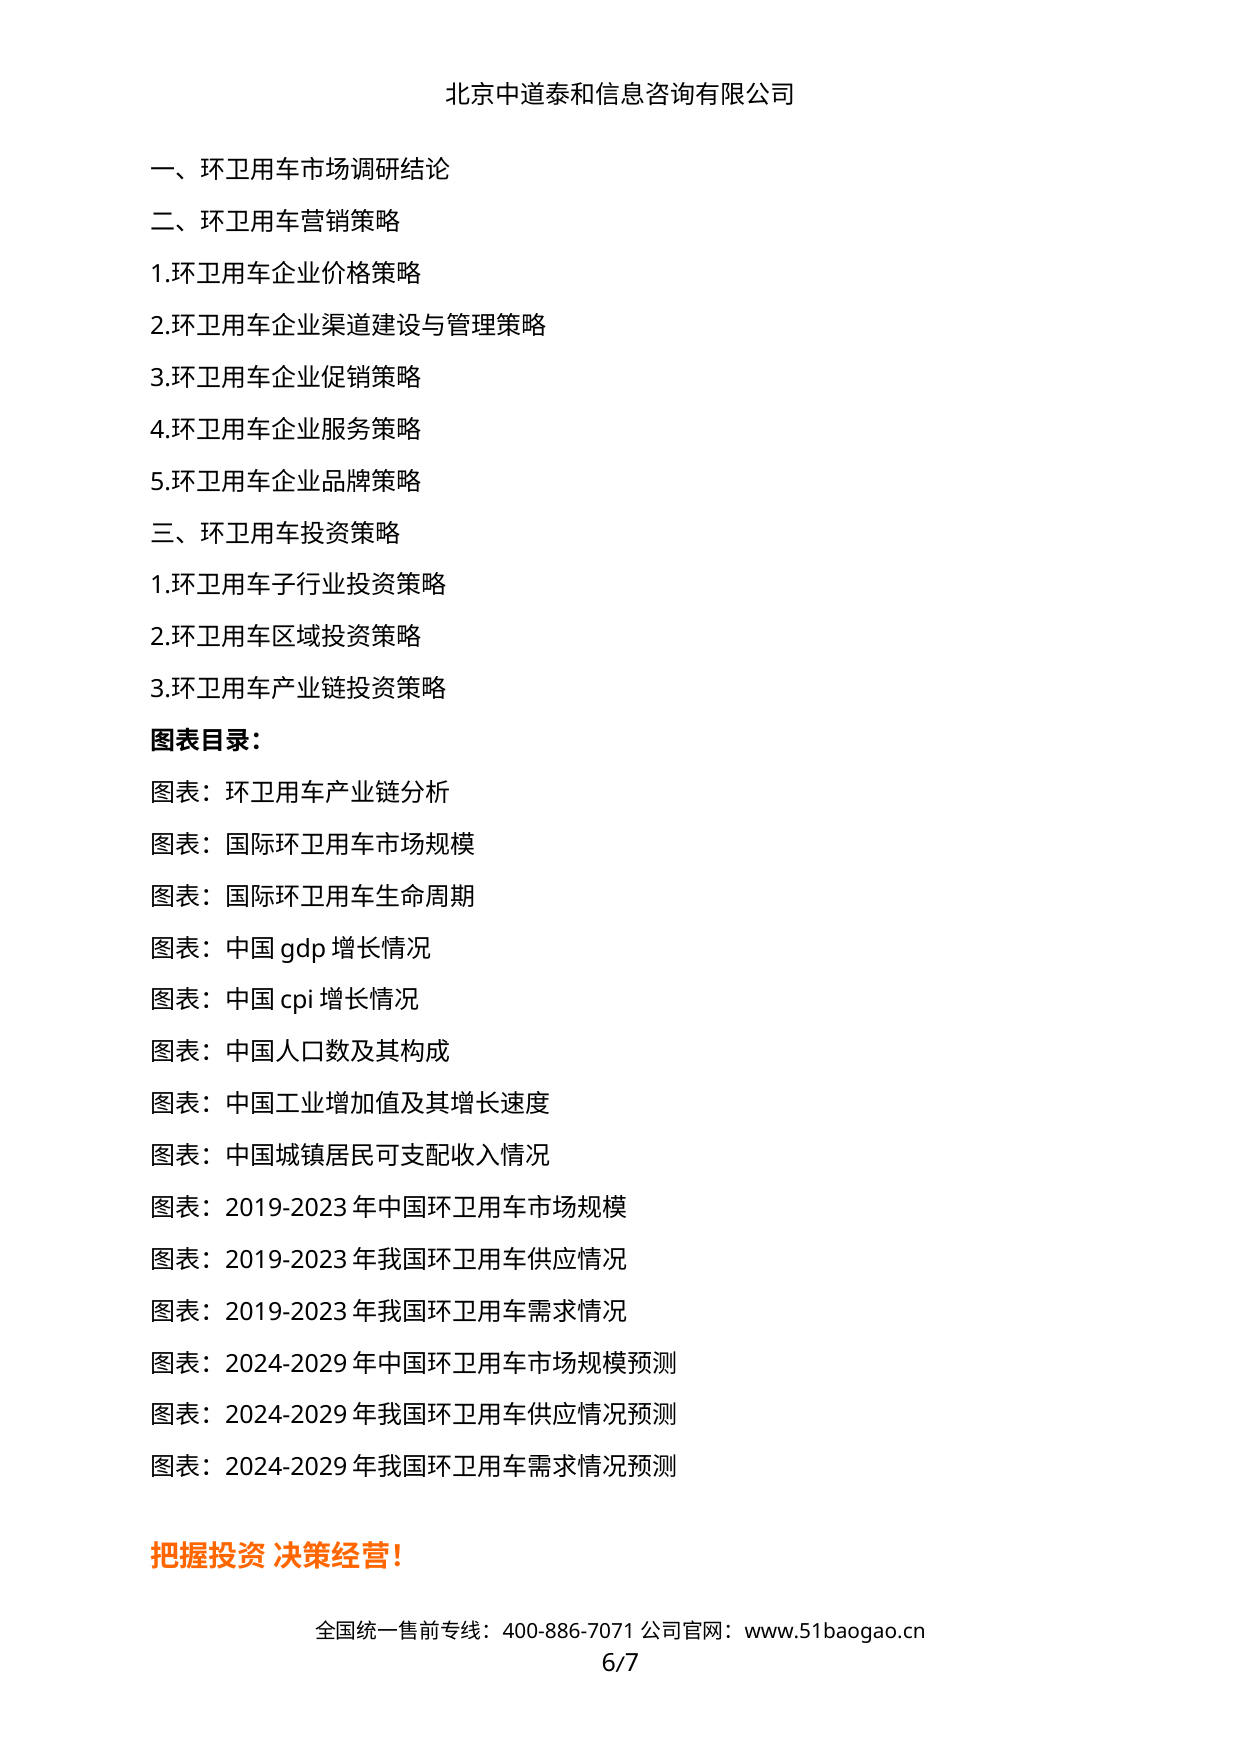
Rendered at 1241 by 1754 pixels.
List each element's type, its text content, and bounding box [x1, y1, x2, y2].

text 图表：环卫用车产业链分析 [150, 772, 1090, 809]
text 图表：2019-2023年中国环卫用车市场规模 [150, 1187, 1090, 1224]
text 图表：中国人口数及其构成 [150, 1032, 1090, 1068]
text 图表：中国工业增加值及其增长速度 [150, 1084, 1090, 1120]
text 图表：2019-2023年我国环卫用车需求情况 [150, 1291, 1090, 1327]
text 三、环卫用车投资策略 [150, 513, 1090, 549]
text 二、环卫用车营销策略 [150, 202, 1090, 238]
text 一、环卫用车市场调研结论 [150, 150, 1090, 186]
text 图表：2024-2029年中国环卫用车市场规模预测 [150, 1343, 1090, 1379]
text 图表：中国cpi增长情况 [150, 980, 1090, 1016]
text 3.环卫用车产业链投资策略 [150, 669, 1090, 705]
text 图表：国际环卫用车市场规模 [150, 824, 1090, 861]
text 4.环卫用车企业服务策略 [150, 409, 1090, 446]
text 图表：2024-2029年我国环卫用车供应情况预测 [150, 1395, 1090, 1431]
text 图表：2019-2023年我国环卫用车供应情况 [150, 1239, 1090, 1276]
text 图表：2024-2029年我国环卫用车需求情况预测 [150, 1447, 1090, 1483]
text 5.环卫用车企业品牌策略 [150, 461, 1090, 497]
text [150, 1499, 1090, 1575]
text 2.环卫用车区域投资策略 [150, 617, 1090, 653]
text 3.环卫用车企业促销策略 [150, 357, 1090, 394]
text 图表：中国gdp增长情况 [150, 928, 1090, 964]
text 2.环卫用车企业渠道建设与管理策略 [150, 306, 1090, 342]
text 图表目录： [150, 721, 1090, 757]
text 1.环卫用车子行业投资策略 [150, 565, 1090, 601]
text 1.环卫用车企业价格策略 [150, 254, 1090, 290]
text 图表：中国城镇居民可支配收入情况 [150, 1136, 1090, 1172]
text 图表：国际环卫用车生命周期 [150, 876, 1090, 912]
